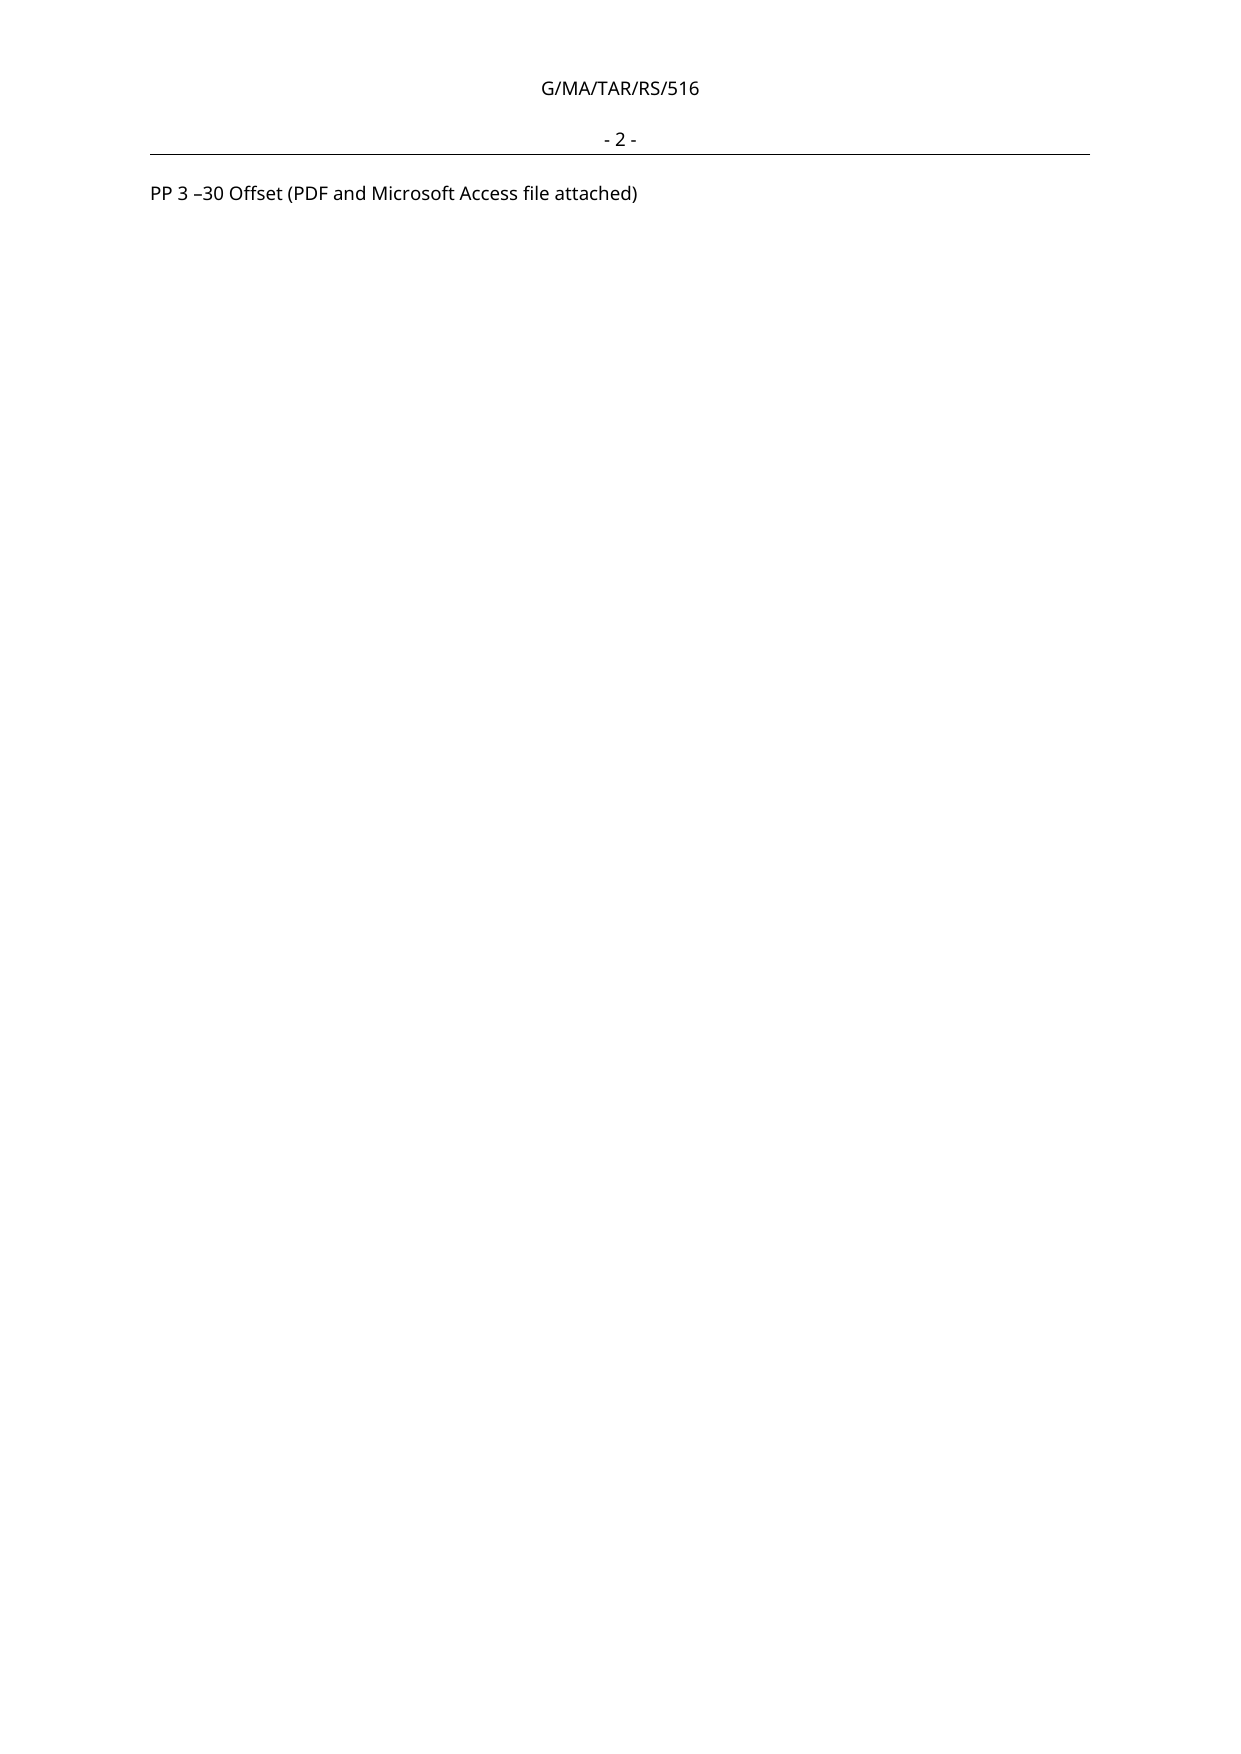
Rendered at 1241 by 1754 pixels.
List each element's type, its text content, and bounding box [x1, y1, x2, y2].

text PP 3 –30 Offset (PDF and Microsoft Access file attached) [150, 180, 1090, 206]
